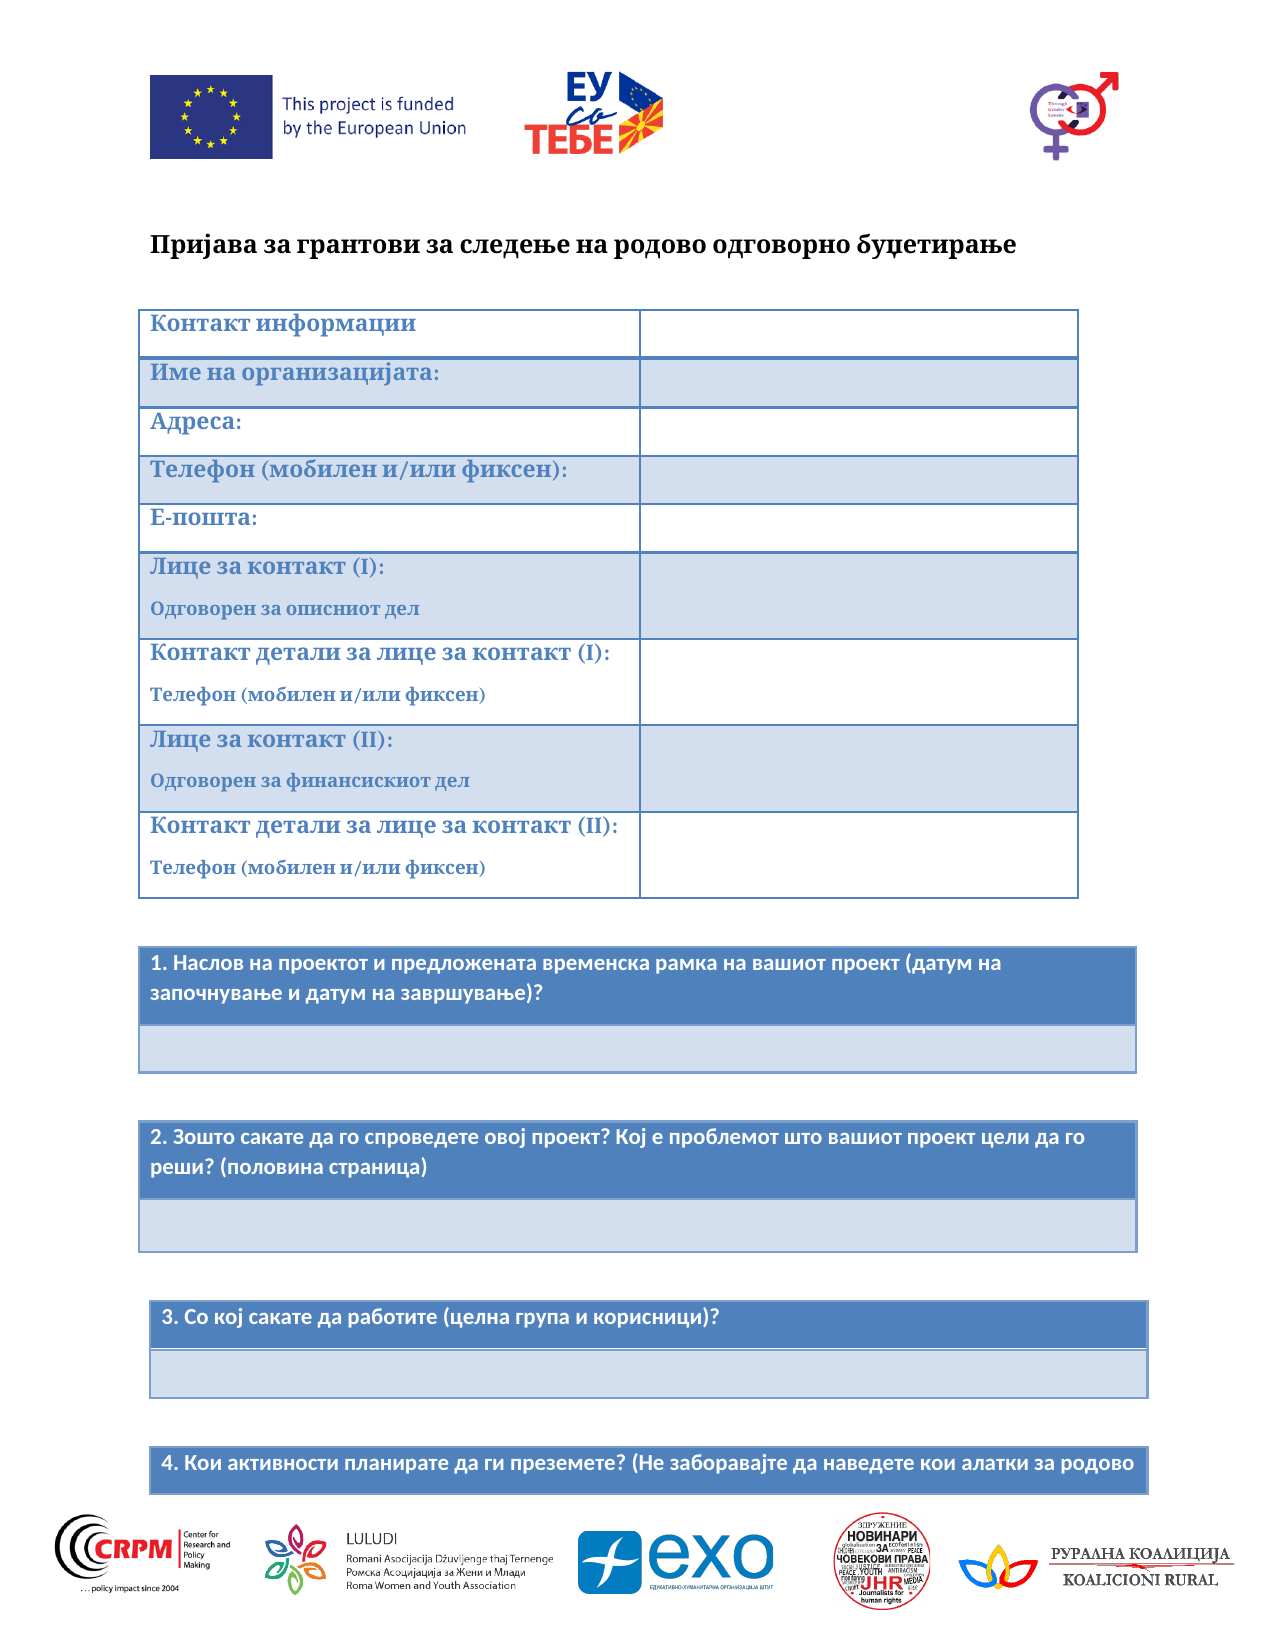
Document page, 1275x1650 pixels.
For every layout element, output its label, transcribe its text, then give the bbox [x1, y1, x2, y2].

table_header Контакт информации [140, 311, 639, 356]
table_cell [641, 360, 1077, 406]
picture [53, 1512, 231, 1595]
table_cell [641, 726, 1077, 811]
table_cell Контакт детали за лице за контакт (I): Телефон (мобилен и/или фиксен) [140, 640, 639, 724]
table_header 2. Зошто сакате да го спроведете овој проект? Кој е проблемот што вашиот проект цели да го реши? (половина страница) [140, 1123, 1135, 1198]
table_header [641, 311, 1077, 356]
table_cell Адреса: [140, 409, 639, 455]
table_cell [641, 457, 1077, 503]
picture [1013, 64, 1135, 167]
table_cell [641, 505, 1077, 551]
subtitle Пријава за грантови за следење на родово одговорно буџетирање [150, 207, 1125, 260]
table_cell [641, 409, 1077, 455]
table_header 3. Со кој сакате да работите (целна група и корисници)? [151, 1302, 1146, 1348]
table_cell [140, 1200, 1135, 1251]
table_cell Телефон (мобилен и/или фиксен): [140, 457, 639, 503]
picture [833, 1512, 931, 1610]
table_cell [641, 554, 1077, 638]
table_cell Е-пошта: [140, 505, 639, 551]
table_cell [641, 640, 1077, 724]
table_cell [641, 813, 1077, 897]
table_cell Контакт детали за лице за контакт (II): Телефон (мобилен и/или фиксен) [140, 813, 639, 897]
picture [958, 1544, 1235, 1589]
table_cell Лице за контакт (II): Одговорен за финансискиот дел [140, 726, 639, 811]
picture [150, 17, 721, 207]
picture [264, 1524, 554, 1595]
table_cell Лице за контакт (I): Одговорен за описниот дел [140, 554, 639, 638]
table_cell [140, 1026, 1135, 1071]
picture [578, 1531, 774, 1594]
table_header 1. Наслов на проектот и предложената временска рамка на вашиот проект (датум на започнување и датум на завршување)? [140, 948, 1135, 1024]
table_cell [151, 1351, 1146, 1397]
table_cell Име на организацијата: [140, 360, 639, 406]
